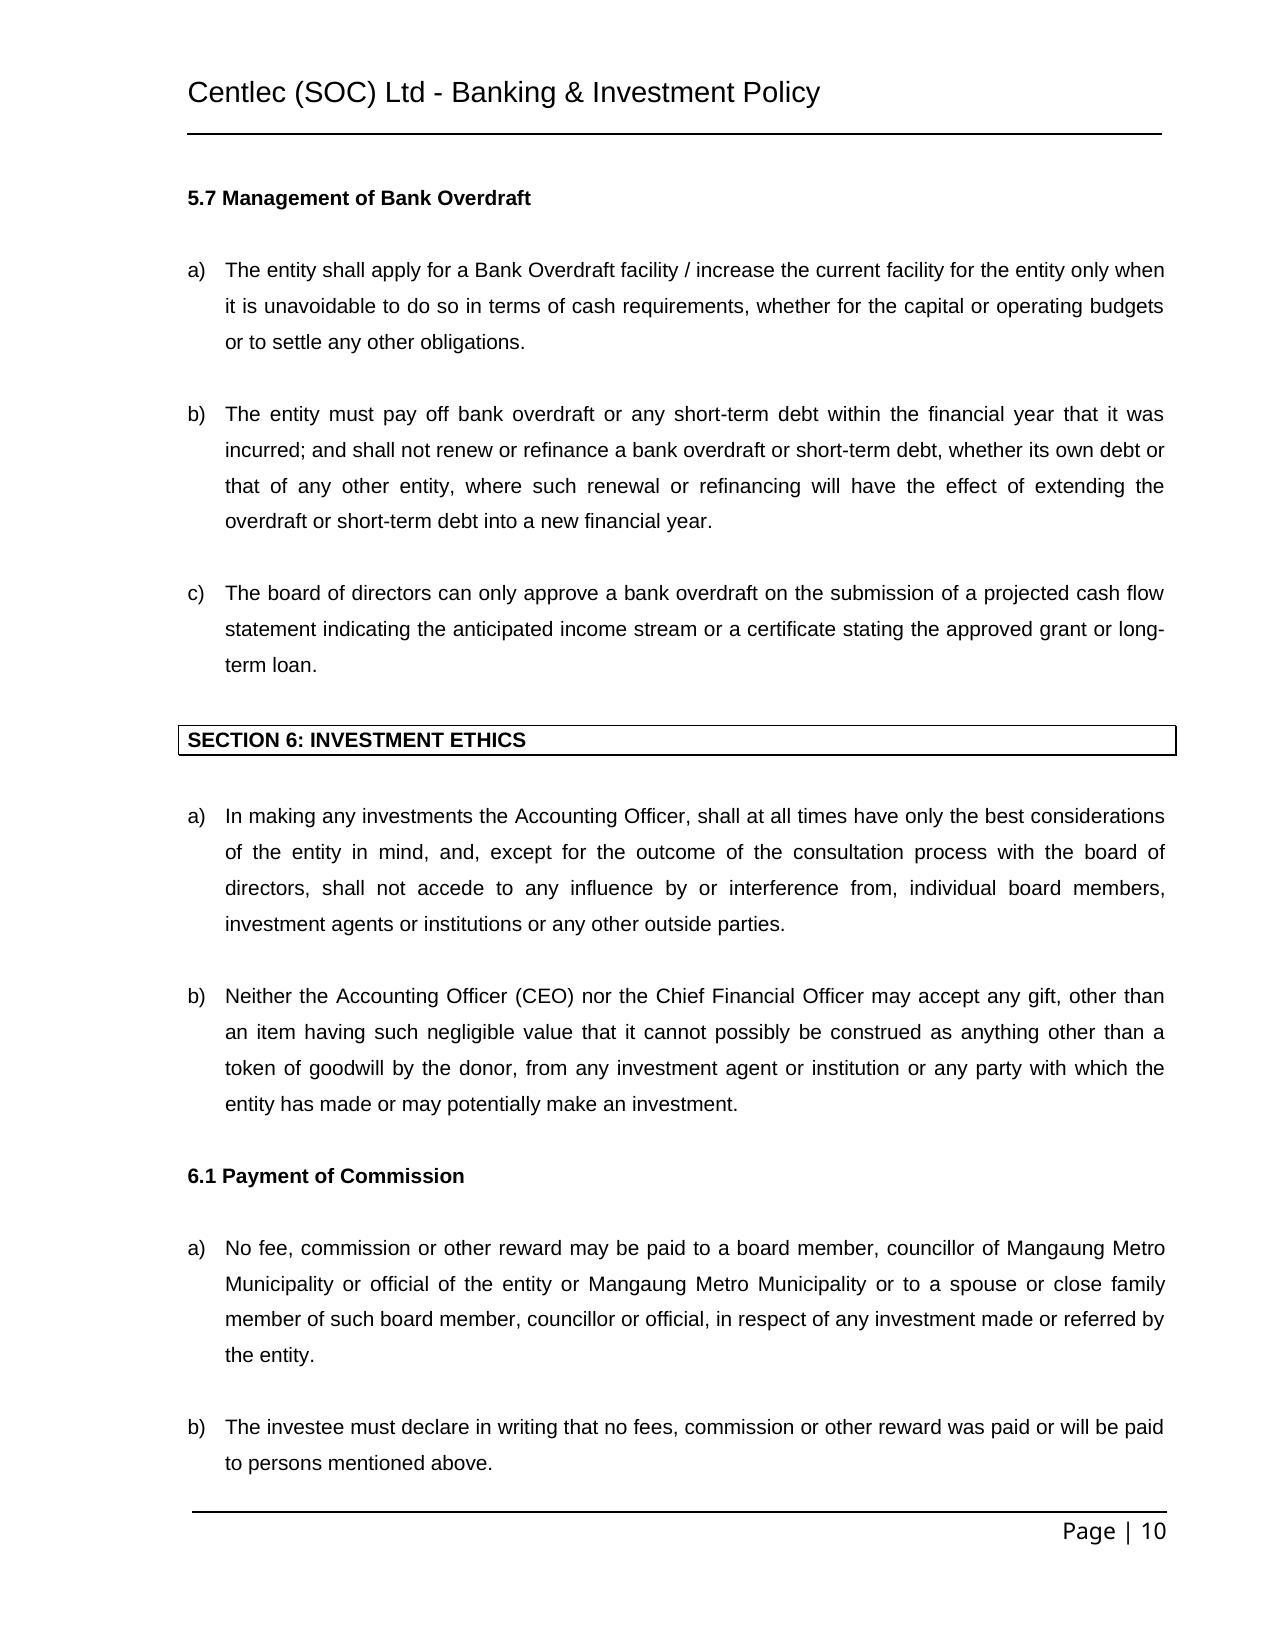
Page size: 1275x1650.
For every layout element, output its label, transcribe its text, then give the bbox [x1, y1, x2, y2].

list No fee, commission or other reward may be paid to a board member, councillor of Mangaung Metro Municipality or official of the entity or Mangaung Metro Municipality or to a spouse or close family member of such board member, councillor or official, in respect of any investment made or referred by the entity. [187, 1235, 1167, 1367]
text 6.1 Payment of Commission [187, 1163, 1167, 1187]
subtitle SECTION 6: INVESTMENT ETHICS [179, 726, 1175, 754]
list The board of directors can only approve a bank overdraft on the submission of a projected cash flow statement indicating the anticipated income stream or a certificate stating the approved grant or long- term loan. [187, 581, 1167, 677]
text 5.7 Management of Bank Overdraft [187, 186, 1167, 210]
list The investee must declare in writing that no fees, commission or other reward was paid or will be paid to persons mentioned above. [187, 1415, 1167, 1475]
list The entity must pay off bank overdraft or any short-term debt within the financial year that it was incurred; and shall not renew or refinance a bank overdraft or short-term debt, whether its own debt or that of any other entity, where such renewal or refinancing will have the effect of extending the overdraft or short-term debt into a new financial year. [187, 402, 1167, 533]
list Neither the Accounting Officer (CEO) nor the Chief Financial Officer may accept any gift, other than an item having such negligible value that it cannot possibly be construed as anything other than a token of goodwill by the donor, from any investment agent or institution or any party with which the entity has made or may potentially make an investment. [187, 984, 1167, 1116]
list The entity shall apply for a Bank Overdraft facility / increase the current facility for the entity only when it is unavoidable to do so in terms of cash requirements, whether for the capital or operating budgets or to settle any other obligations. [187, 258, 1167, 354]
list In making any investments the Accounting Officer, shall at all times have only the best considerations of the entity in mind, and, except for the outcome of the consultation process with the board of directors, shall not accede to any influence by or interference from, individual board members, investment agents or institutions or any other outside parties. [187, 804, 1167, 936]
